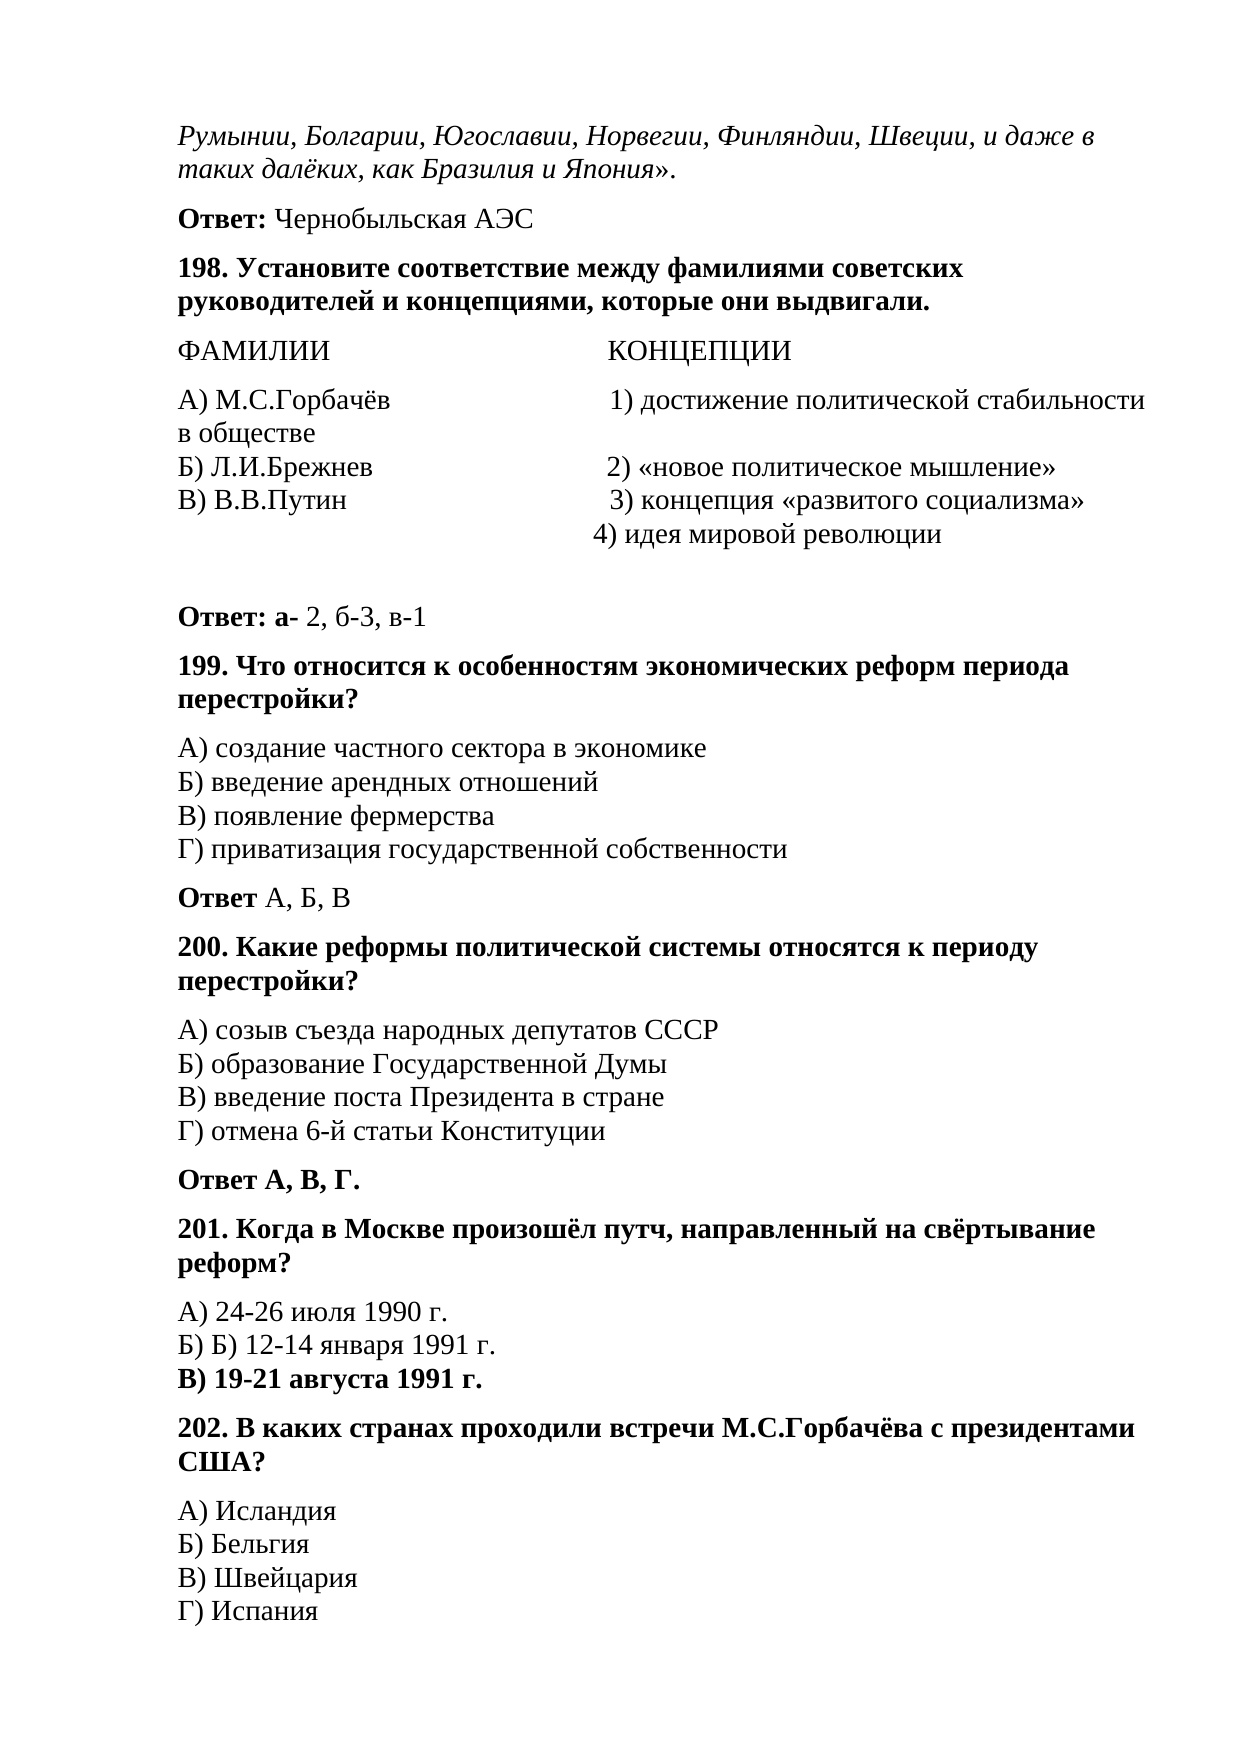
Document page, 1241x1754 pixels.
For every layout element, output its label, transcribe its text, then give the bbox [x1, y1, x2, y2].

text А) 24-26 июля 1990 г. Б) Б) 12-14 января 1991 г. В) 19-21 августа 1991 г. [177, 1294, 1152, 1394]
text 199. Что относится к особенностям экономических реформ периода перестройки? [177, 648, 1152, 715]
text А) Исландия Б) Бельгия В) Швейцария Г) Испания [177, 1493, 1152, 1627]
text Ответ: Чернобыльская АЭС [177, 201, 1152, 234]
text 198. Установите соответствие между фамилиями советских руководителей и концепциями, которые они выдвигали. [177, 250, 1152, 317]
text А) создание частного сектора в экономике Б) введение арендных отношений В) появление фермерства Г) приватизация государственной собственности [177, 731, 1152, 865]
text Ответ А, Б, В [177, 880, 1152, 914]
text 200. Какие реформы политической системы относятся к периоду перестройки? [177, 929, 1152, 997]
text ФАМИЛИИ КОНЦЕПЦИИ [177, 333, 1152, 366]
text 202. В каких странах проходили встречи М.С.Горбачёва с президентами США? [177, 1410, 1152, 1477]
text Ответ А, В, Г. [177, 1162, 1152, 1196]
text Ответ: а- 2, б-3, в-1 [177, 565, 1152, 632]
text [177, 118, 1152, 185]
text А) М.С.Горбачёв 1) достижение политической стабильности в обществе Б) Л.И.Брежнев 2) «новое политическое мышление» В) В.В.Путин 3) концепция «развитого социализма» 4) идея мировой революции [177, 382, 1152, 549]
text А) созыв съезда народных депутатов СССР Б) образование Государственной Думы В) введение поста Президента в стране Г) отмена 6-й статьи Конституции [177, 1012, 1152, 1146]
text 201. Когда в Москве произошёл путч, направленный на свёртывание реформ? [177, 1211, 1152, 1278]
